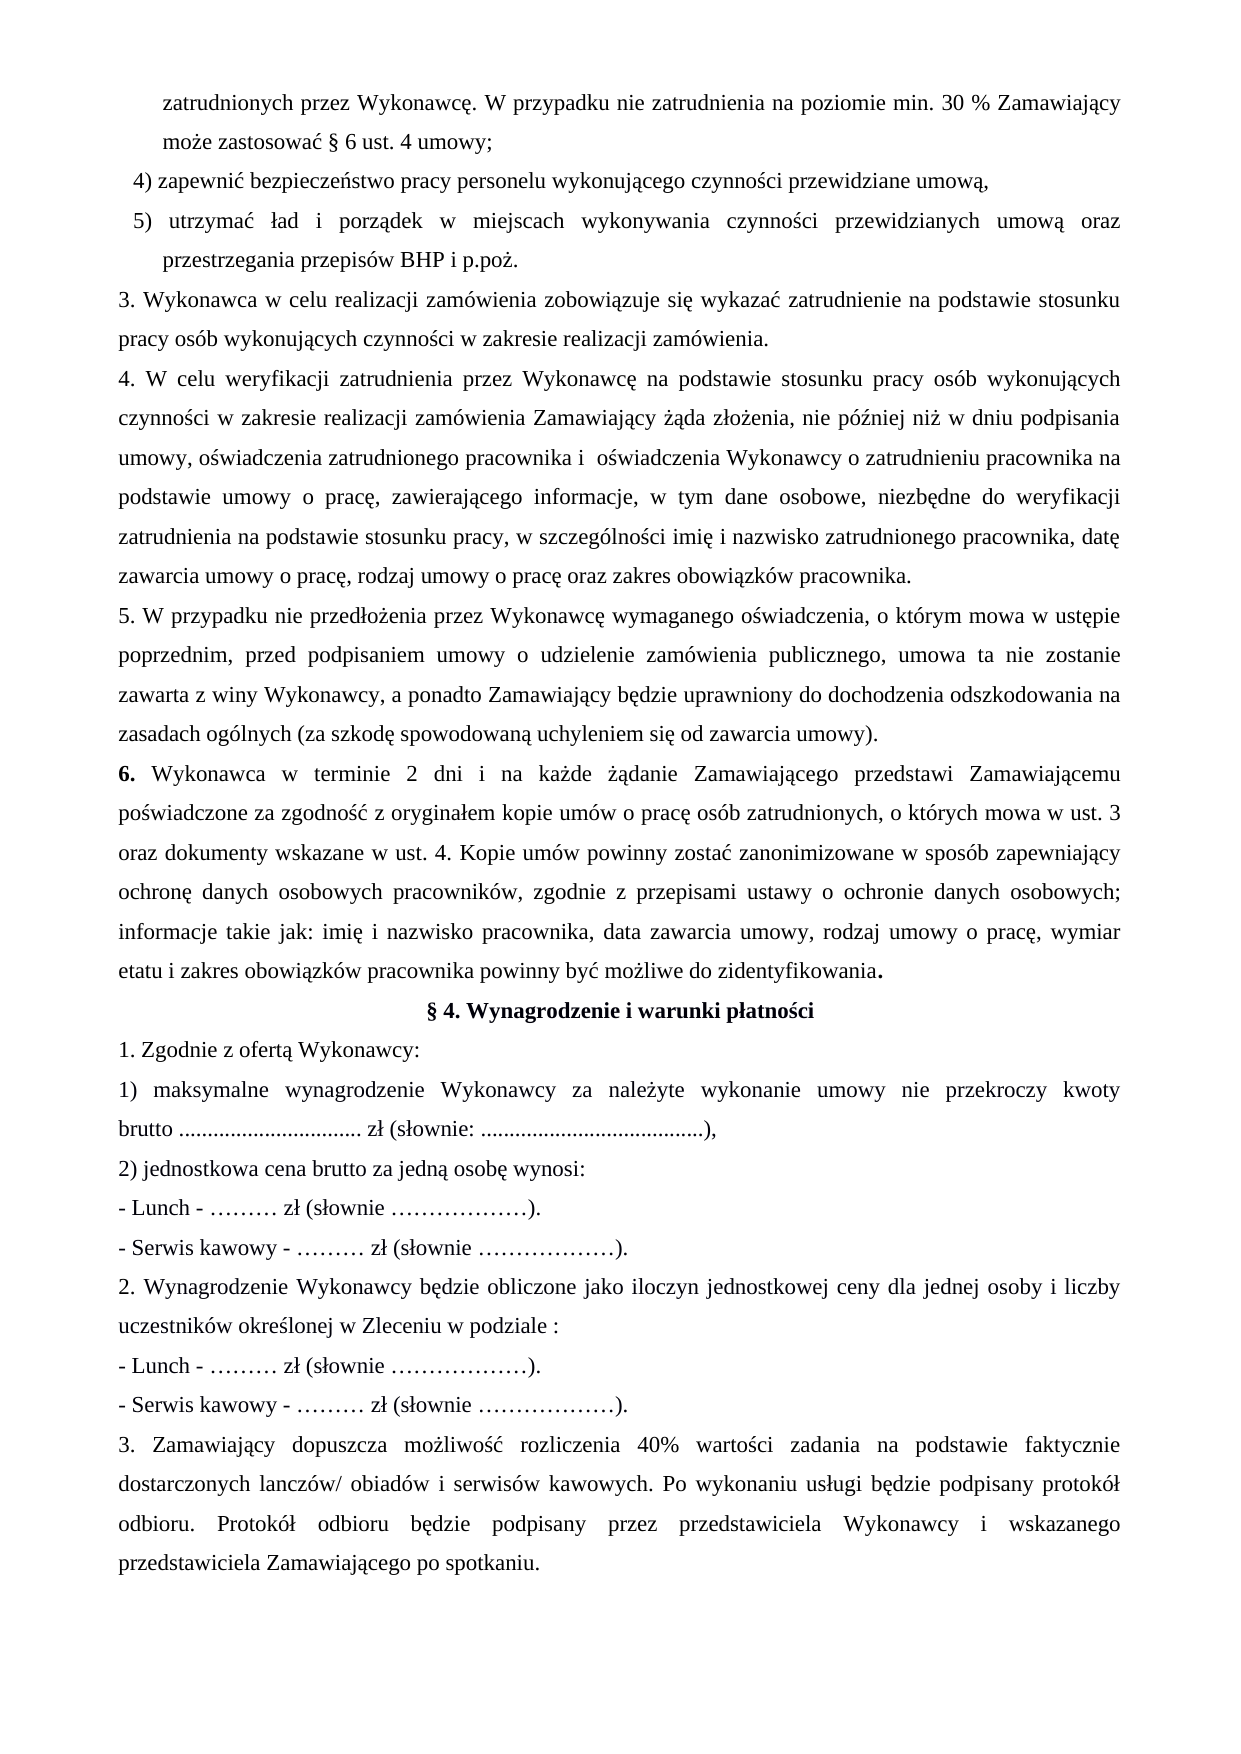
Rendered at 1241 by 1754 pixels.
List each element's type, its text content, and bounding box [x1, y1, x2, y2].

text 3. Zamawiający dopuszcza możliwość rozliczenia 40% wartości zadania na podstawie faktycznie dostarczonych lanczów/ obiadów i serwisów kawowych. Po wykonaniu usługi będzie podpisany protokół odbioru. Protokół odbioru będzie podpisany przez przedstawiciela Wykonawcy i wskazanego przedstawiciela Zamawiającego po spotkaniu. [118, 1431, 1122, 1576]
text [133, 89, 1122, 154]
text - Lunch - ……… zł (słownie ………………). [118, 1352, 1122, 1378]
text 1) maksymalne wynagrodzenie Wykonawcy za należyte wykonanie umowy nie przekroczy kwoty brutto ................................ zł (słownie: .......................................), [118, 1076, 1122, 1141]
text 5) utrzymać ład i porządek w miejscach wykonywania czynności przewidzianych umową oraz przestrzegania przepisów BHP i p.poż. [133, 207, 1122, 273]
text 4. W celu weryfikacji zatrudnienia przez Wykonawcę na podstawie stosunku pracy osób wykonujących czynności w zakresie realizacji zamówienia Zamawiający żąda złożenia, nie później niż w dniu podpisania umowy, oświadczenia zatrudnionego pracownika i oświadczenia Wykonawcy o zatrudnieniu pracownika na podstawie umowy o pracę, zawierającego informacje, w tym dane osobowe, niezbędne do weryfikacji zatrudnienia na podstawie stosunku pracy, w szczególności imię i nazwisko zatrudnionego pracownika, datę zawarcia umowy o pracę, rodzaj umowy o pracę oraz zakres obowiązków pracownika. [118, 365, 1122, 589]
text 4) zapewnić bezpieczeństwo pracy personelu wykonującego czynności przewidziane umową, [133, 168, 1122, 194]
text - Serwis kawowy - ……… zł (słownie ………………). [118, 1391, 1122, 1418]
text 1. Zgodnie z ofertą Wykonawcy: [118, 1036, 1122, 1062]
text 3. Wykonawca w celu realizacji zamówienia zobowiązuje się wykazać zatrudnienie na podstawie stosunku pracy osób wykonujących czynności w zakresie realizacji zamówienia. [118, 286, 1122, 352]
text - Serwis kawowy - ……… zł (słownie ………………). [118, 1233, 1122, 1260]
text 2. Wynagrodzenie Wykonawcy będzie obliczone jako iloczyn jednostkowej ceny dla jednej osoby i liczby uczestników określonej w Zleceniu w podziale : [118, 1273, 1122, 1339]
text 5. W przypadku nie przedłożenia przez Wykonawcę wymaganego oświadczenia, o którym mowa w ustępie poprzednim, przed podpisaniem umowy o udzielenie zamówienia publicznego, umowa ta nie zostanie zawarta z winy Wykonawcy, a ponadto Zamawiający będzie uprawniony do dochodzenia odszkodowania na zasadach ogólnych (za szkodę spowodowaną uchyleniem się od zawarcia umowy). [118, 602, 1122, 747]
text § 4. Wynagrodzenie i warunki płatności [118, 997, 1122, 1023]
text 2) jednostkowa cena brutto za jedną osobę wynosi: [118, 1154, 1122, 1181]
text - Lunch - ……… zł (słownie ………………). [118, 1194, 1122, 1220]
text 6. Wykonawca w terminie 2 dni i na każde żądanie Zamawiającego przedstawi Zamawiającemu poświadczone za zgodność z oryginałem kopie umów o pracę osób zatrudnionych, o których mowa w ust. 3 oraz dokumenty wskazane w ust. 4. Kopie umów powinny zostać zanonimizowane w sposób zapewniający ochronę danych osobowych pracowników, zgodnie z przepisami ustawy o ochronie danych osobowych; informacje takie jak: imię i nazwisko pracownika, data zawarcia umowy, rodzaj umowy o pracę, wymiar etatu i zakres obowiązków pracownika powinny być możliwe do zidentyfikowania. [118, 760, 1122, 983]
